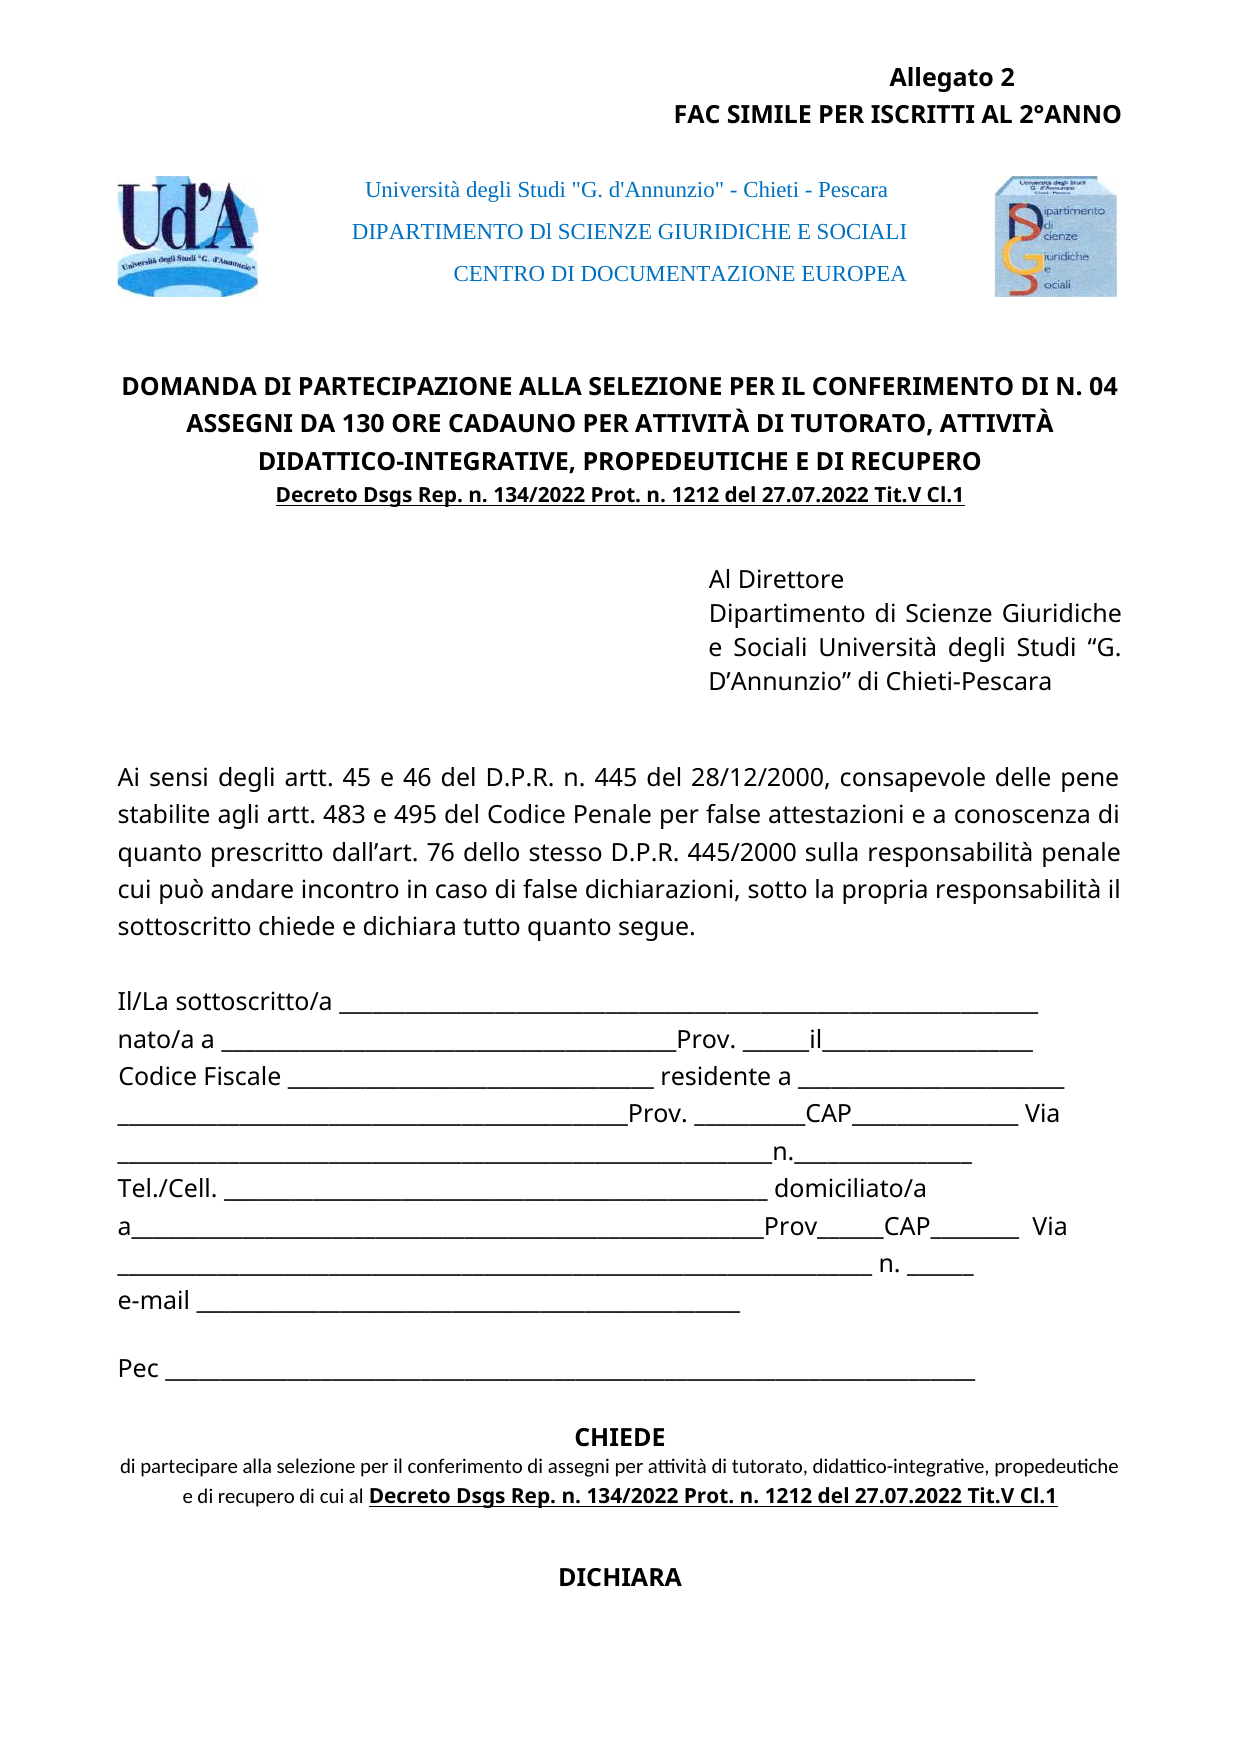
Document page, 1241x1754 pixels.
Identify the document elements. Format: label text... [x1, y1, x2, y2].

text Università degli Studi "G. d'Annunzio" - Chieti - Pescara [259, 176, 994, 202]
text Dipartimento di Scienze Giuridiche e Sociali Università degli Studi “G. D’Annunzio” di Chieti-Pescara [708, 596, 1122, 698]
text CENTRO DI DOCUMENTAZIONE EUROPEA [259, 260, 994, 287]
text Pec _________________________________________________________________________ [117, 1351, 1122, 1385]
text DICHIARA [117, 1559, 1122, 1593]
text Decreto Dsgs Rep. n. 134/2022 Prot. n. 1212 del 27.07.2022 Tit.V Cl.1 [117, 481, 1122, 509]
text DOMANDA DI PARTECIPAZIONE ALLA SELEZIONE PER IL CONFERIMENTO DI N. 04 ASSEGNI DA 130 ORE CADAUNO PER ATTIVITÀ DI TUTORATO, ATTIVITÀ DIDATTICO-INTEGRATIVE, PROPEDEUTICHE E DI RECUPERO [117, 368, 1122, 477]
text CHIEDE [117, 1419, 1122, 1453]
text Al Direttore [708, 562, 1122, 596]
text Il/La sottoscritto/a _______________________________________________________________ [117, 984, 1122, 1018]
text nato/a a _________________________________________Prov. ______il___________________ Codice Fiscale _________________________________ residente a ________________________ ______________________________________________Prov. __________CAP_______________ Via ___________________________________________________________n.________________ [117, 1021, 1122, 1167]
text Tel./Cell. _________________________________________________ domiciliato/a a_________________________________________________________Prov______CAP________ Via ____________________________________________________________________ n. ______ [117, 1171, 1122, 1280]
text Ai sensi degli artt. 45 e 46 del D.P.R. n. 445 del 28/12/2000, consapevole delle pene stabilite agli artt. 483 e 495 del Codice Penale per false attestazioni e a conoscenza di quanto prescritto dall’art. 76 dello stesso D.P.R. 445/2000 sulla responsabilità penale cui può andare incontro in caso di false dichiarazioni, sotto la propria responsabilità il sottoscritto chiede e dichiara tutto quanto segue. [117, 759, 1122, 943]
text Allegato 2 [117, 59, 1122, 93]
text DIPARTIMENTO Dl SCIENZE GIURIDICHE E SOCIALI [259, 218, 994, 244]
picture [994, 176, 1117, 297]
text di partecipare alla selezione per il conferimento di assegni per attività di tutorato, didattico-integrative, propedeutiche e di recupero di cui al Decreto Dsgs Rep. n. 134/2022 Prot. n. 1212 del 27.07.2022 Tit.V Cl.1 [117, 1453, 1122, 1510]
text FAC SIMILE PER ISCRITTI AL 2°ANNO [117, 97, 1122, 131]
text e-mail _________________________________________________ [117, 1283, 1122, 1317]
picture [117, 176, 259, 297]
